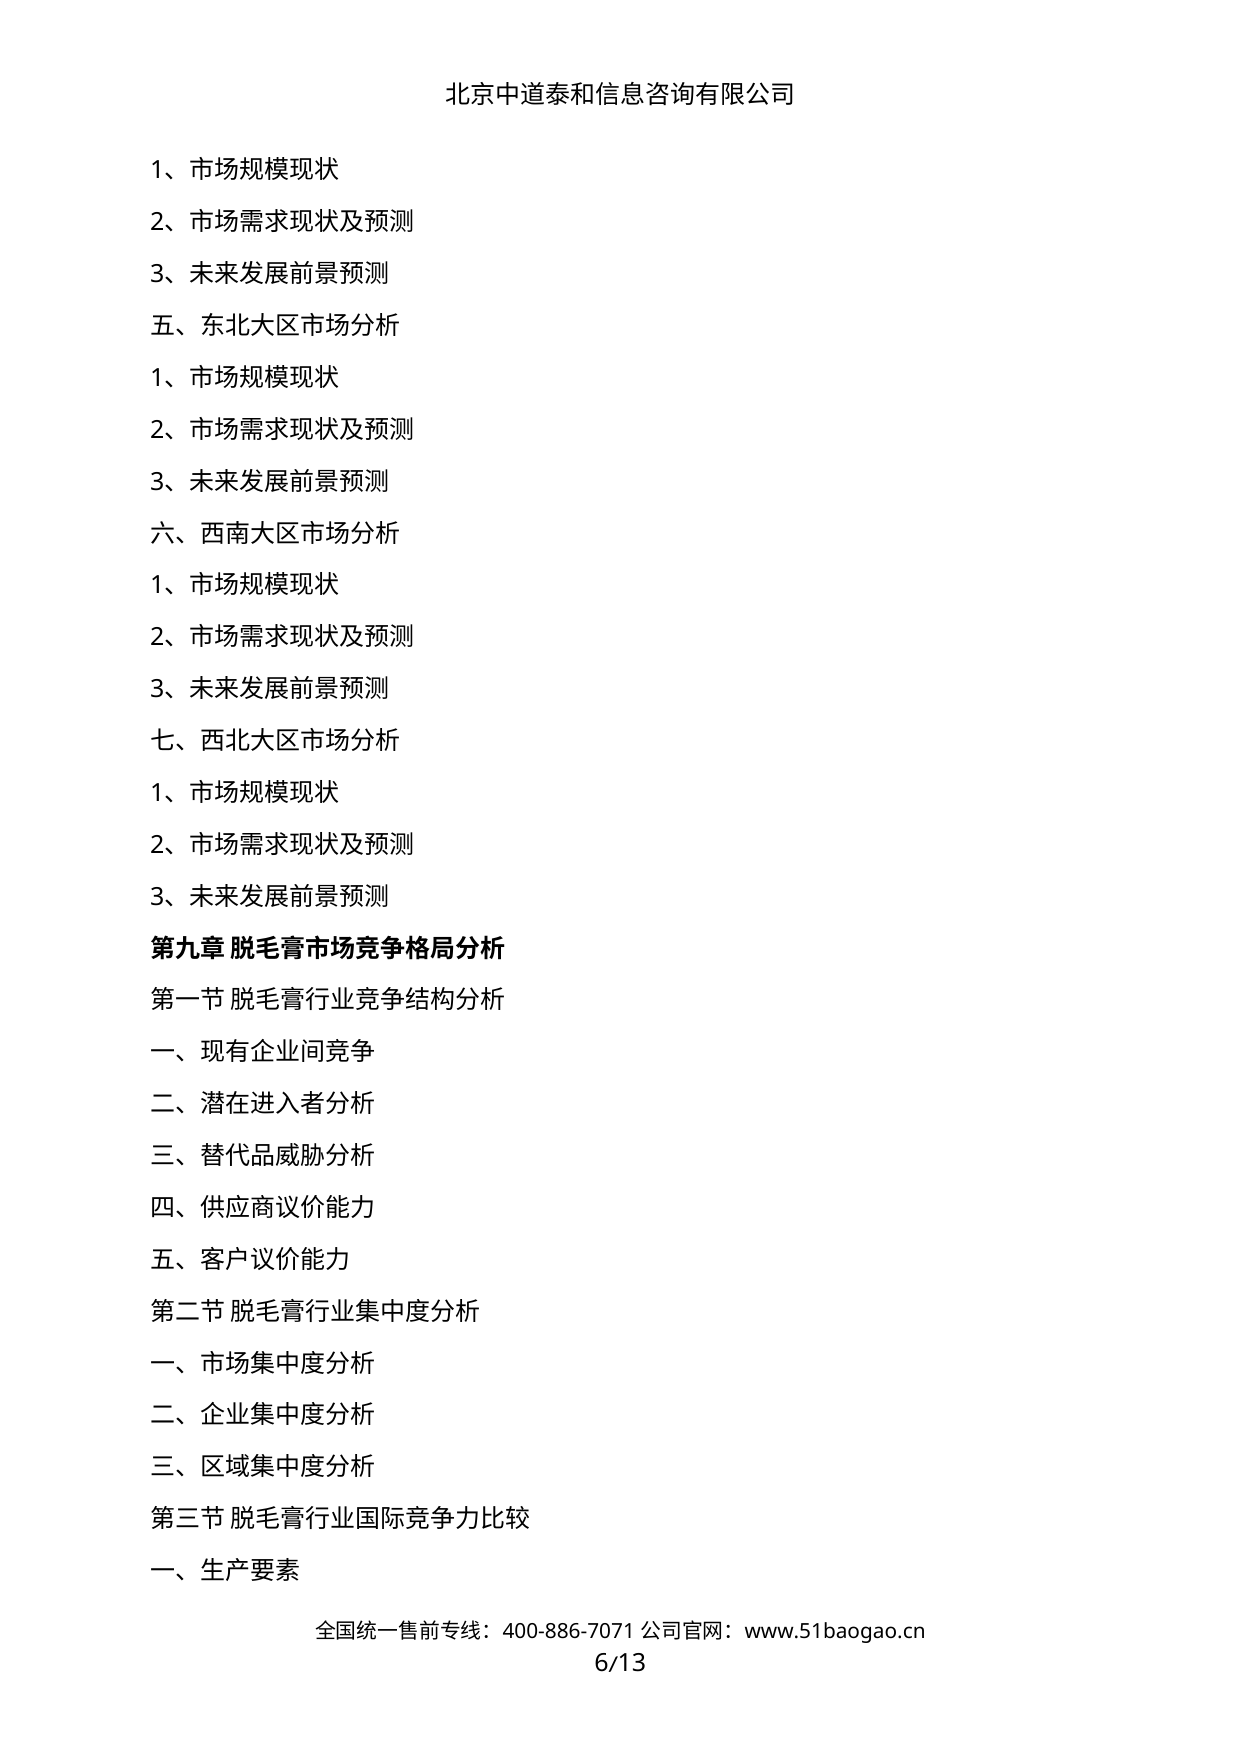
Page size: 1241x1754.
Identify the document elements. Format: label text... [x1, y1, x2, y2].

text 1、市场规模现状 [150, 357, 1090, 394]
text 第三节 脱毛膏行业国际竞争力比较 [150, 1499, 1090, 1535]
text 1、市场规模现状 [150, 772, 1090, 809]
text 第九章 脱毛膏市场竞争格局分析 [150, 928, 1090, 964]
text 二、潜在进入者分析 [150, 1084, 1090, 1120]
text 三、区域集中度分析 [150, 1447, 1090, 1483]
text 2、市场需求现状及预测 [150, 824, 1090, 861]
text 1、市场规模现状 [150, 565, 1090, 601]
text 3、未来发展前景预测 [150, 254, 1090, 290]
text 五、客户议价能力 [150, 1239, 1090, 1276]
text 五、东北大区市场分析 [150, 306, 1090, 342]
text 2、市场需求现状及预测 [150, 202, 1090, 238]
text 第一节 脱毛膏行业竞争结构分析 [150, 980, 1090, 1016]
text 七、西北大区市场分析 [150, 721, 1090, 757]
text 3、未来发展前景预测 [150, 876, 1090, 912]
text 1、市场规模现状 [150, 150, 1090, 186]
text 3、未来发展前景预测 [150, 461, 1090, 497]
text 2、市场需求现状及预测 [150, 409, 1090, 446]
text 四、供应商议价能力 [150, 1187, 1090, 1224]
text 三、替代品威胁分析 [150, 1136, 1090, 1172]
text 一、现有企业间竞争 [150, 1032, 1090, 1068]
text 二、企业集中度分析 [150, 1395, 1090, 1431]
text 3、未来发展前景预测 [150, 669, 1090, 705]
text 六、西南大区市场分析 [150, 513, 1090, 549]
text 一、生产要素 [150, 1551, 1090, 1587]
text 2、市场需求现状及预测 [150, 617, 1090, 653]
text 第二节 脱毛膏行业集中度分析 [150, 1291, 1090, 1327]
text 一、市场集中度分析 [150, 1343, 1090, 1379]
